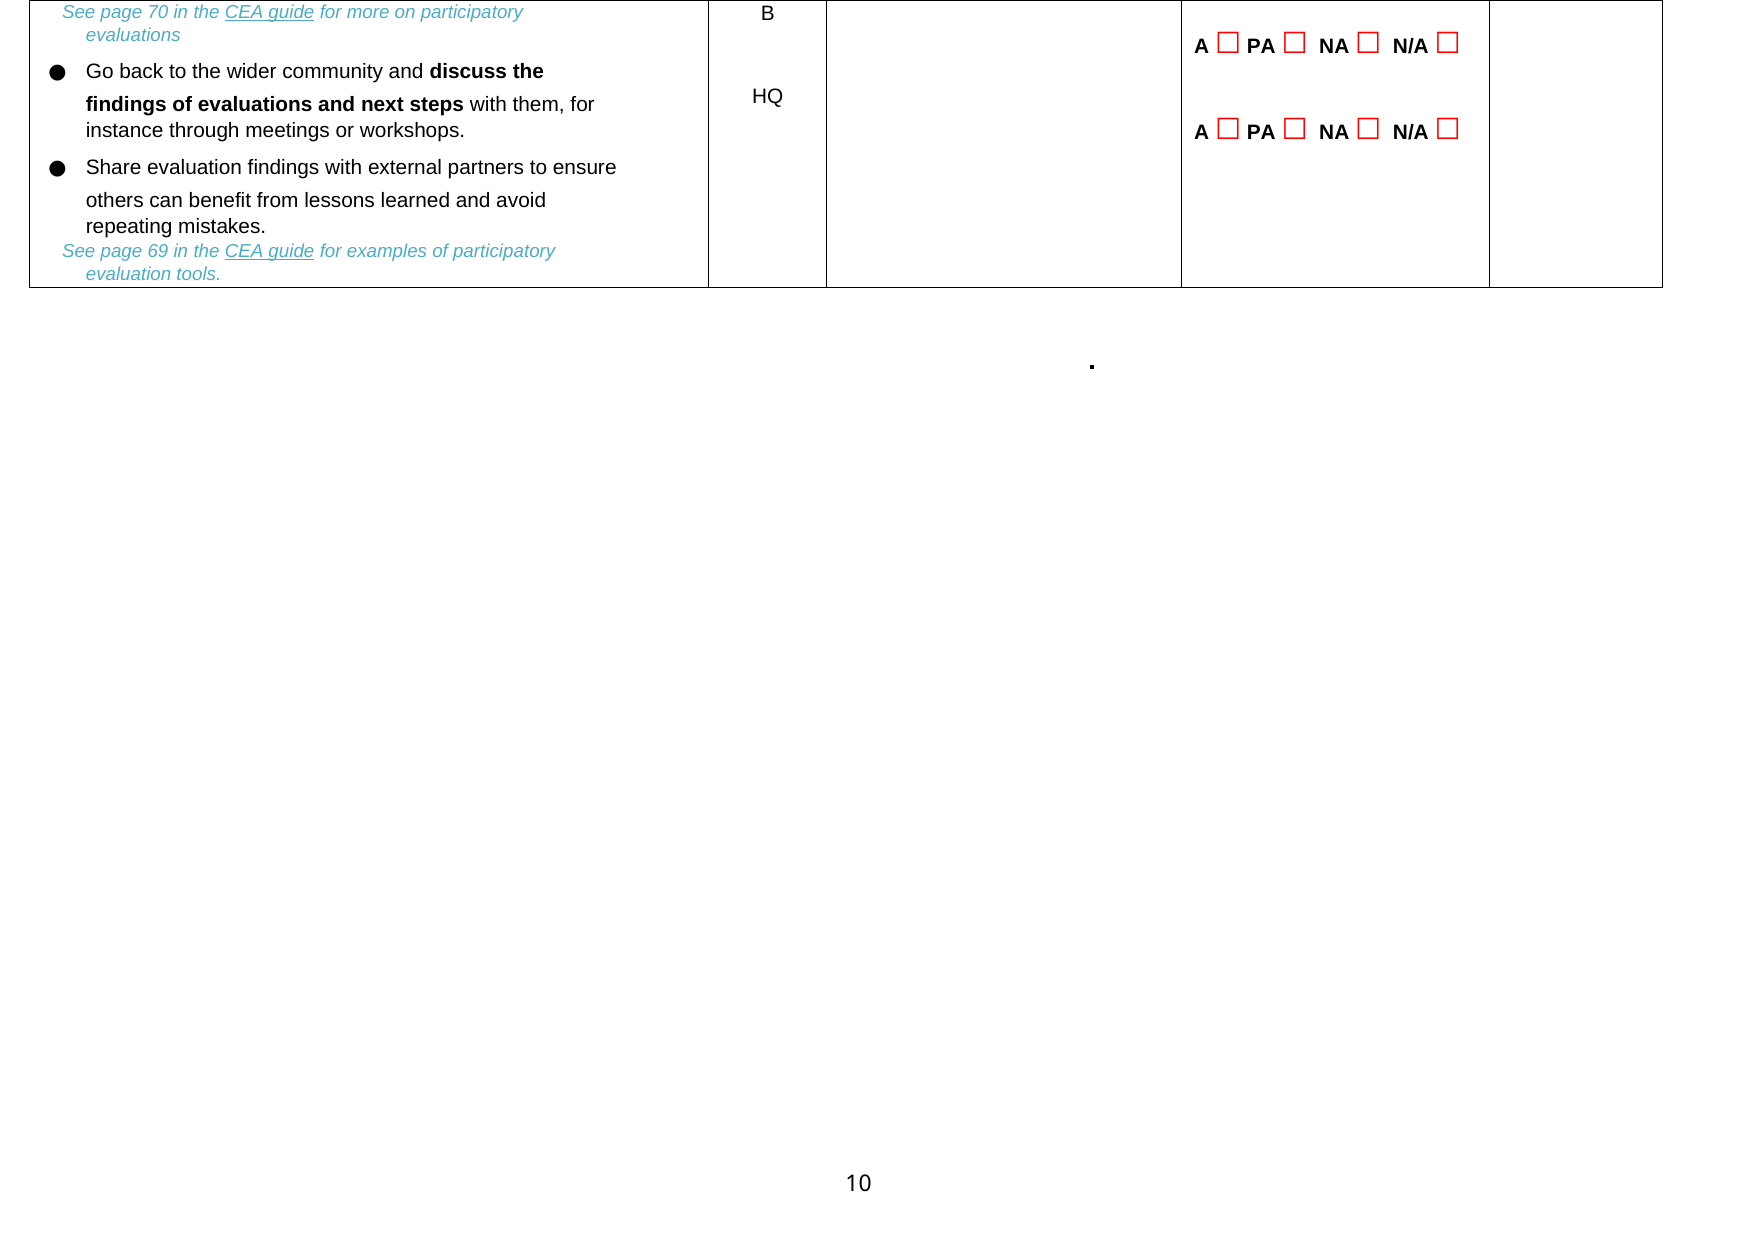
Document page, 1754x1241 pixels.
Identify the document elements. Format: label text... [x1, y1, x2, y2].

table_cell [1490, 1, 1662, 287]
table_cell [1182, 1, 1489, 287]
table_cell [30, 1, 708, 287]
table_cell B HQ + B B HQ [709, 1, 826, 287]
